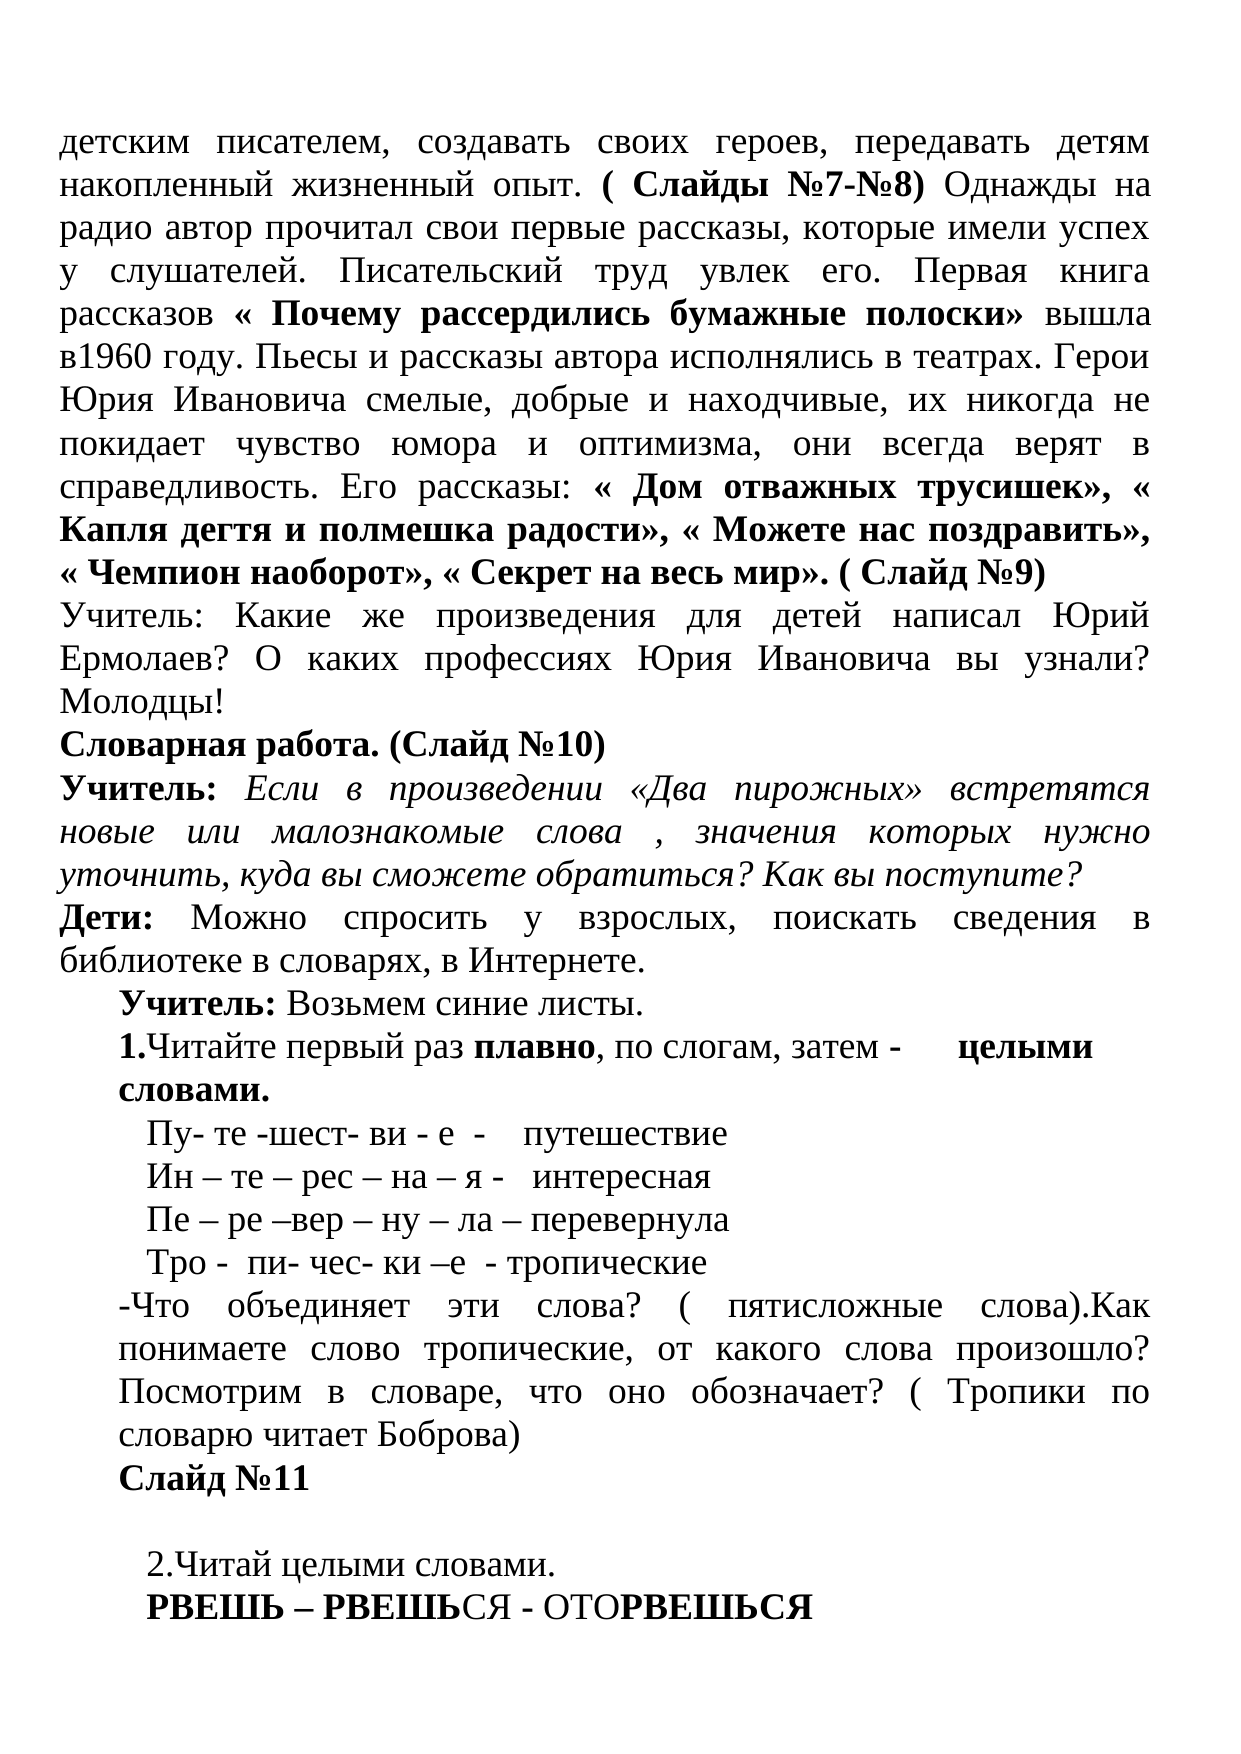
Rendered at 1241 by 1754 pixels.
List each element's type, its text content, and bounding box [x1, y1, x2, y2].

text Учитель: Какие же произведения для детей написал Юрий Ермолаев? О каких профессиях Юрия Ивановича вы узнали? Молодцы! [59, 592, 1152, 722]
text Тро - пи- чес- ки –е - тропические [118, 1239, 1152, 1282]
text Дети: Можно спросить у взрослых, поискать сведения в библиотеке в словарях, в Интернете. [59, 894, 1152, 981]
text Слайд №11 [118, 1455, 1152, 1498]
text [59, 118, 1152, 592]
text -Что объединяет эти слова? ( пятисложные слова).Как понимаете слово тропические, от какого слова произошло? Посмотрим в словаре, что оно обозначает? ( Тропики по словарю читает Боброва) [118, 1282, 1152, 1455]
text 2.Читай целыми словами. [118, 1541, 1152, 1584]
text РВЕШЬ – РВЕШЬСЯ - ОТОРВЕШЬСЯ [118, 1584, 1152, 1627]
text Пе – ре –вер – ну – ла – перевернула [118, 1196, 1152, 1239]
text Пу- те -шест- ви - е - путешествие [118, 1110, 1152, 1153]
text Словарная работа. (Слайд №10) [59, 722, 1152, 765]
text Учитель: Возьмем синие листы. [118, 981, 1152, 1024]
text Учитель: Если в произведении «Два пирожных» встретятся новые или малознакомые слова , значения которых нужно уточнить, куда вы сможете обратиться? Как вы поступите? [59, 765, 1152, 894]
text Ин – те – рес – на – я - интересная [118, 1153, 1152, 1196]
text 1.Читайте первый раз плавно, по слогам, затем - целыми словами. [118, 1024, 1152, 1110]
